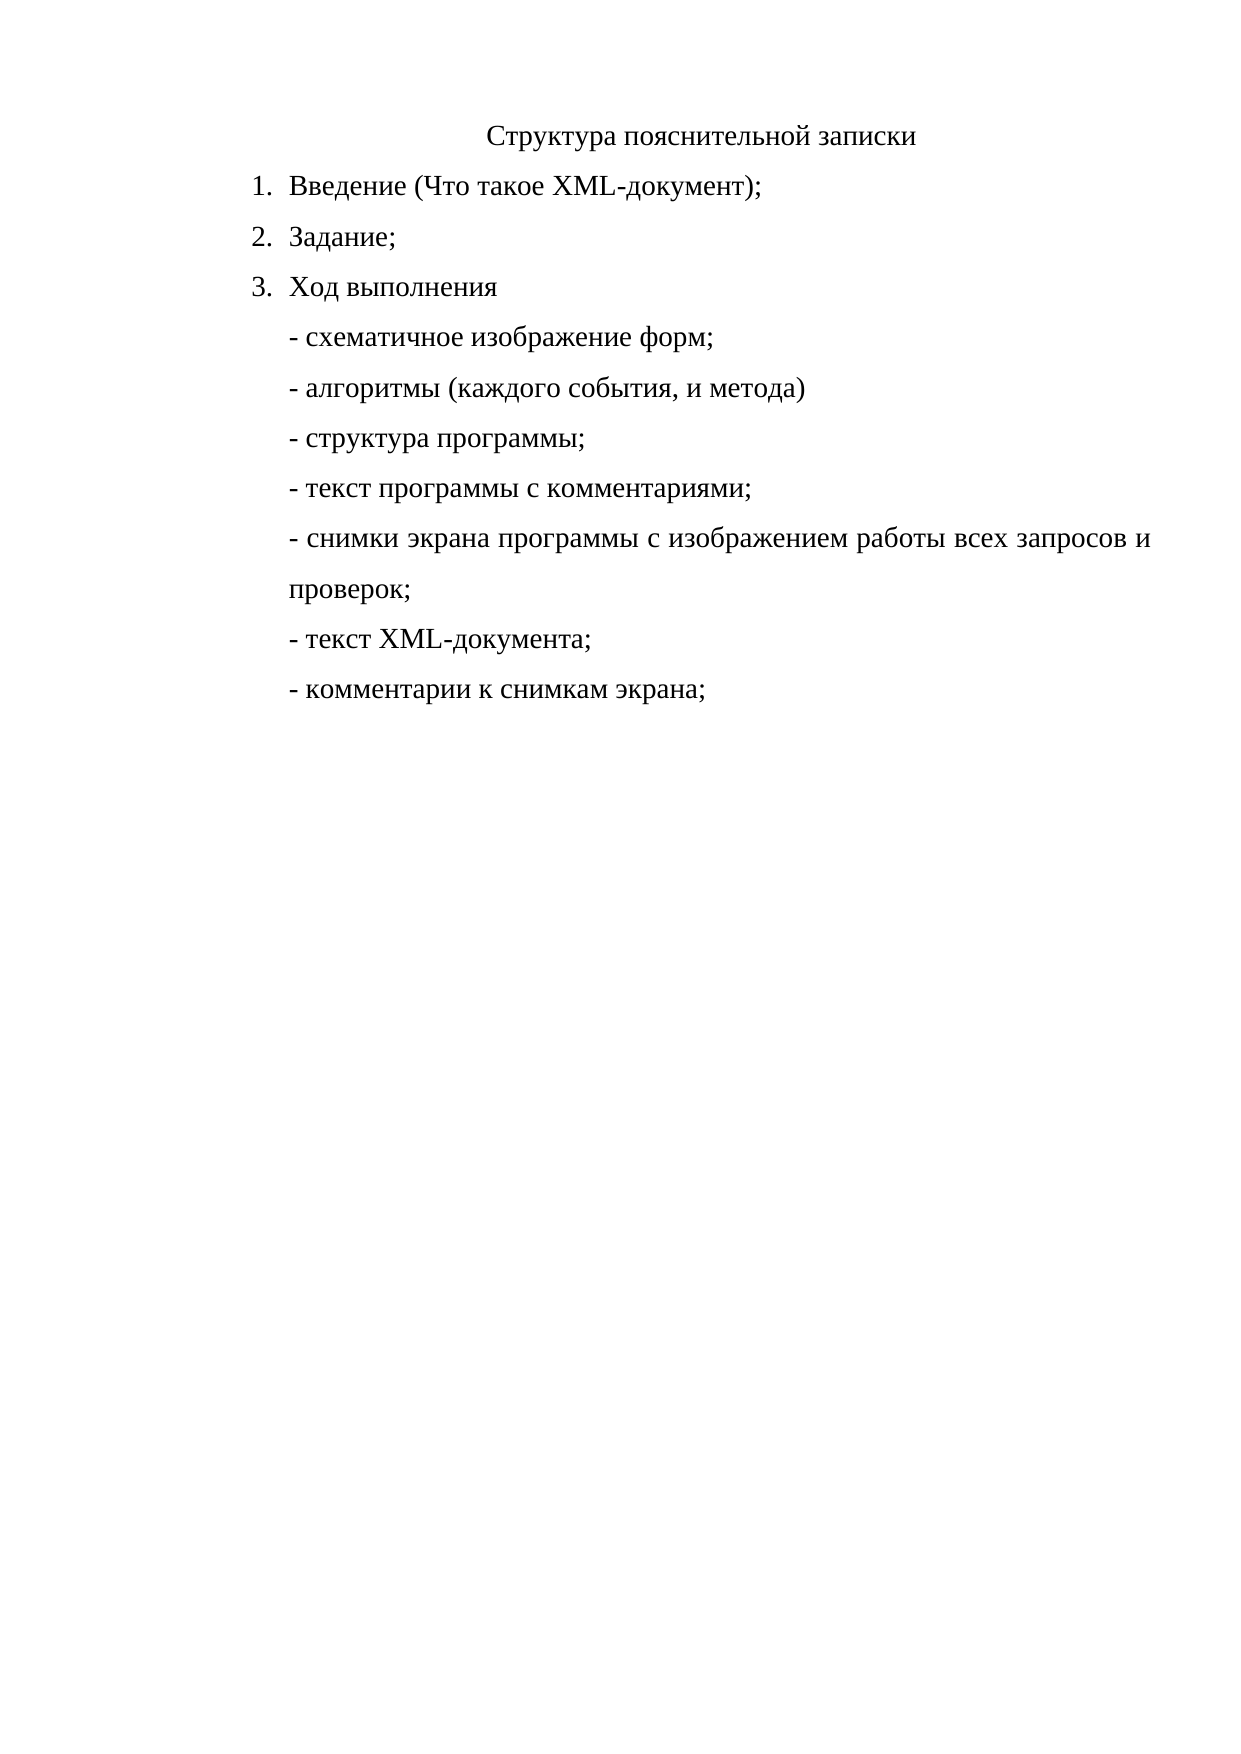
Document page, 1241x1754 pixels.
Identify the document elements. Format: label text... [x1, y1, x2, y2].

list - текст XML-документа; [288, 621, 1152, 655]
list - структура программы; [288, 420, 1152, 453]
list - комментарии к снимкам экрана; [288, 672, 1152, 705]
list - текст программы с комментариями; [288, 470, 1152, 504]
list Введение (Что такое XML-документ); [251, 168, 1152, 202]
text Структура пояснительной записки [177, 118, 1152, 152]
list - схематичное изображение форм; [288, 319, 1152, 353]
list Задание; [251, 219, 1152, 252]
list - снимки экрана программы с изображением работы всех запросов и проверок; [288, 521, 1152, 604]
list Ход выполнения [251, 269, 1152, 303]
list - алгоритмы (каждого события, и метода) [288, 370, 1152, 403]
